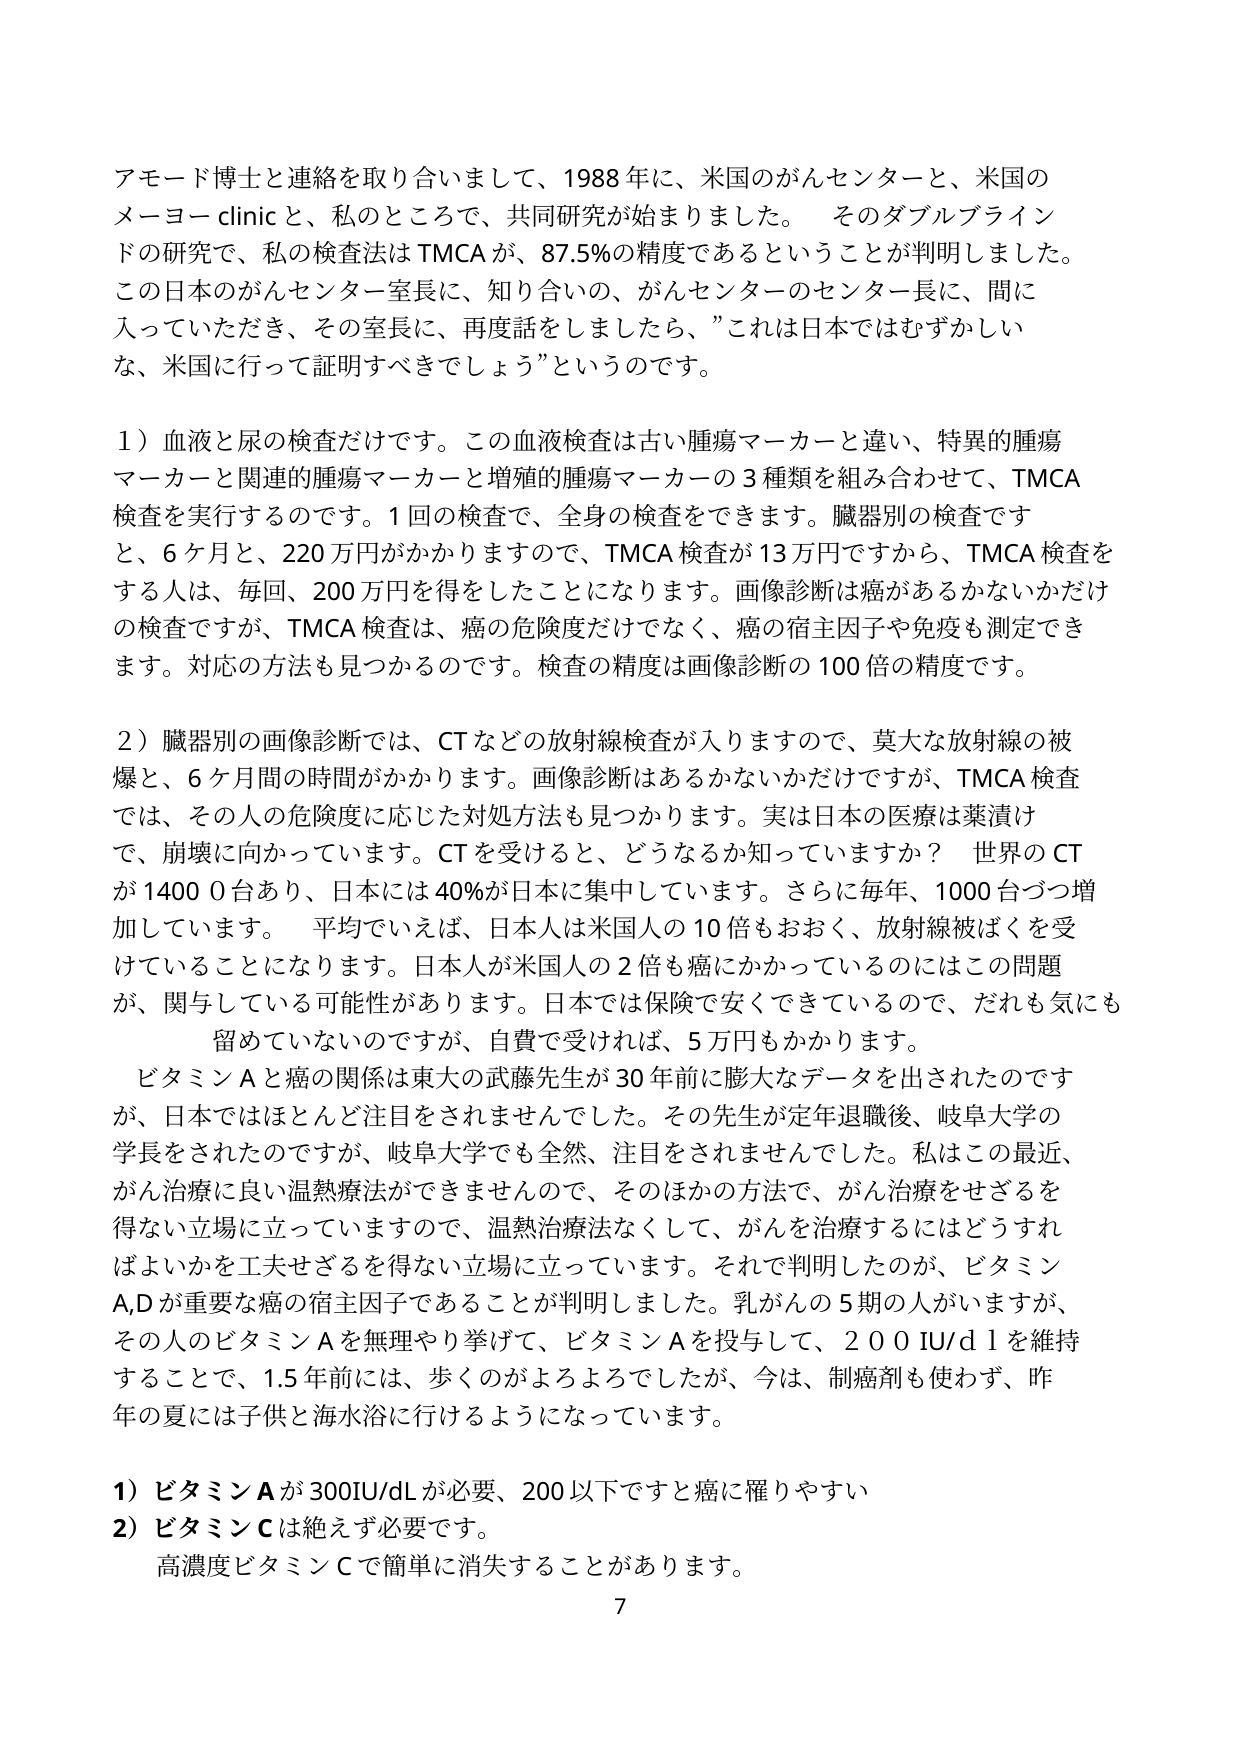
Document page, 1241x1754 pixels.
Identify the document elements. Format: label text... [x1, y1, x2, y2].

text その人のビタミンAを無理やり挙げて、ビタミンAを投与して、２００IU/ｄｌを維持 [112, 1321, 1128, 1358]
text 1）ビタミンAが300IU/dLが必要、200以下ですと癌に罹りやすい [112, 1471, 1128, 1508]
text 検査を実行するのです。1回の検査で、全身の検査をできます。臓器別の検査です [112, 496, 1128, 533]
text けていることになります。日本人が米国人の2倍も癌にかかっているのにはこの問題 [112, 946, 1128, 983]
text 得ない立場に立っていますので、温熱治療法なくして、がんを治療するにはどうすれ [112, 1208, 1128, 1246]
text 学長をされたのですが、岐阜大学でも全然、注目をされませんでした。私はこの最近、 [112, 1133, 1128, 1171]
text １）血液と尿の検査だけです。この血液検査は古い腫瘍マーカーと違い、特異的腫瘍 [112, 421, 1128, 458]
text することで、1.5年前には、歩くのがよろよろでしたが、今は、制癌剤も使わず、昨 [112, 1358, 1128, 1396]
text メーヨーclinicと、私のところで、共同研究が始まりました。 そのダブルブライン [112, 196, 1128, 233]
text がん治療に良い温熱療法ができませんので、そのほかの方法で、がん治療をせざるを [112, 1171, 1128, 1208]
text ばよいかを工夫せざるを得ない立場に立っています。それで判明したのが、ビタミン [112, 1246, 1128, 1283]
text 爆と、6ケ月間の時間がかかります。画像診断はあるかないかだけですが、TMCA検査 [112, 758, 1128, 796]
text ます。対応の方法も見つかるのです。検査の精度は画像診断の100倍の精度です。 [112, 646, 1128, 683]
text ２）臓器別の画像診断では、CTなどの放射線検査が入りますので、莫大な放射線の被 [112, 721, 1128, 758]
text 年の夏には子供と海水浴に行けるようになっています。 [112, 1396, 1128, 1433]
text 加しています。 平均でいえば、日本人は米国人の10倍もおおく、放射線被ばくを受 [112, 908, 1128, 946]
text で、崩壊に向かっています。CTを受けると、どうなるか知っていますか？ 世界のCT [112, 833, 1128, 871]
text の検査ですが、TMCA検査は、癌の危険度だけでなく、癌の宿主因子や免疫も測定でき [112, 608, 1128, 646]
text ドの研究で、私の検査法はTMCAが、87.5%の精度であるということが判明しました。 [112, 233, 1128, 271]
text が、日本ではほとんど注目をされませんでした。その先生が定年退職後、岐阜大学の [112, 1096, 1128, 1133]
text では、その人の危険度に応じた対処方法も見つかります。実は日本の医療は薬漬け [112, 796, 1128, 833]
text する人は、毎回、200万円を得をしたことになります。画像診断は癌があるかないかだけ [112, 571, 1128, 608]
text 入っていただき、その室長に、再度話をしましたら、”これは日本ではむずかしい [112, 308, 1128, 346]
text A,Dが重要な癌の宿主因子であることが判明しました。乳がんの5期の人がいますが、 [112, 1283, 1128, 1321]
text アモード博士と連絡を取り合いまして、1988年に、米国のがんセンターと、米国の [112, 158, 1128, 196]
text ビタミンAと癌の関係は東大の武藤先生が30年前に膨大なデータを出されたのです [134, 1058, 1128, 1096]
text と、6ケ月と、220万円がかかりますので、TMCA検査が13万円ですから、TMCA検査を [112, 533, 1128, 571]
text この日本のがんセンター室長に、知り合いの、がんセンターのセンター長に、間に [112, 271, 1128, 308]
text 高濃度ビタミンCで簡単に消失することがあります。 [156, 1546, 1128, 1583]
text が1400０台あり、日本には40%が日本に集中しています。さらに毎年、1000台づつ増 [112, 871, 1128, 908]
text マーカーと関連的腫瘍マーカーと増殖的腫瘍マーカーの3種類を組み合わせて、TMCA [112, 458, 1128, 496]
text 2）ビタミンCは絶えず必要です。 [112, 1508, 1128, 1546]
text な、米国に行って証明すべきでしょう”というのです。 [112, 346, 1128, 383]
text が、関与している可能性があります。日本では保険で安くできているので、だれも気にも留めていないのですが、自費で受ければ、5万円もかかります。 [112, 983, 1128, 1058]
